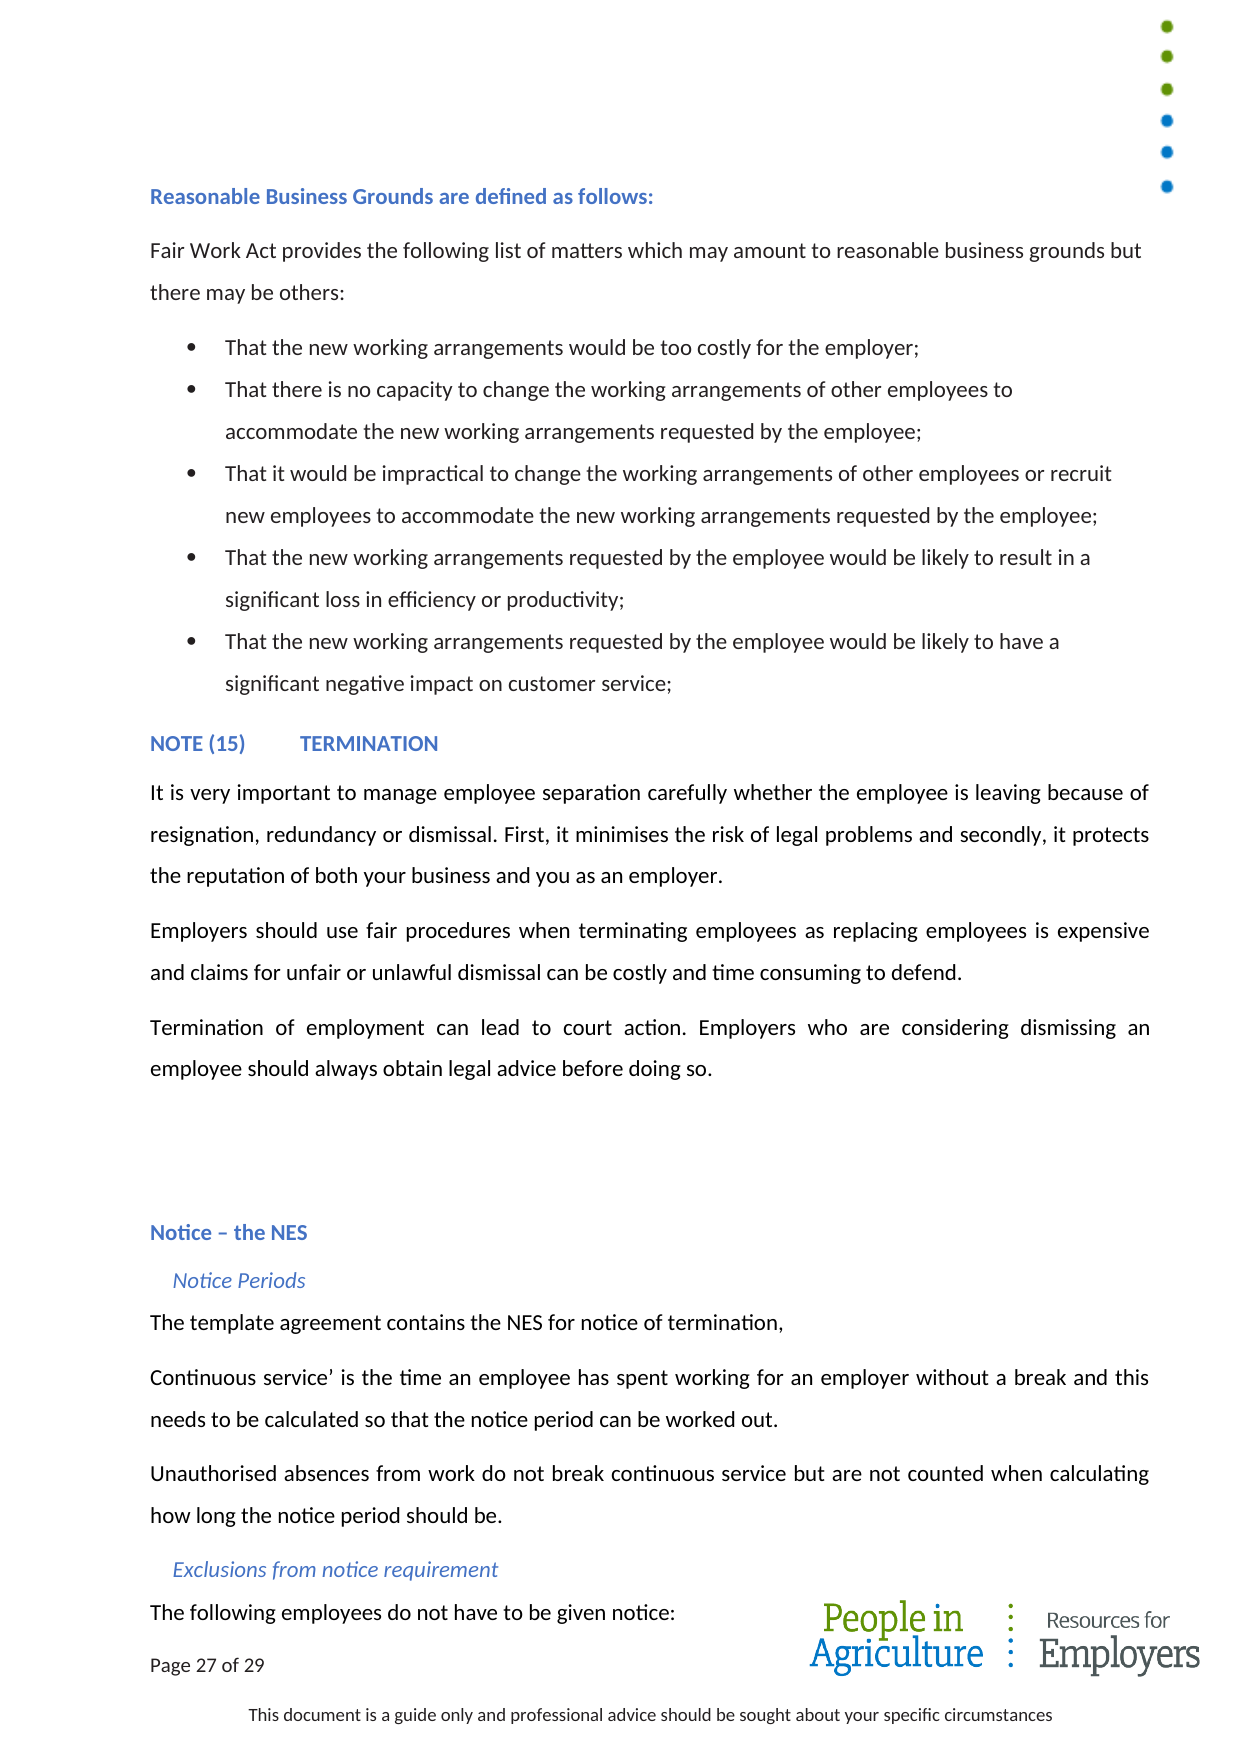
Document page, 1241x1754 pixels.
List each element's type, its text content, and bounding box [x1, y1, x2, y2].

text Unauthorised absences from work do not break continuous service but are not counted when calculating how long the notice period should be. [150, 1459, 1152, 1529]
subtitle Exclusions from notice requirement [172, 1556, 1152, 1584]
list That it would be impractical to change the working arrangements of other employees or recruit new employees to accommodate the new working arrangements requested by the employee; [187, 459, 1152, 529]
list That the new working arrangements requested by the employee would be likely to have a significant negative impact on customer service; [187, 627, 1152, 697]
subtitle Notice Periods [172, 1266, 1152, 1294]
list That there is no capacity to change the working arrangements of other employees to accommodate the new working arrangements requested by the employee; [187, 375, 1152, 445]
subtitle NOTE (15) TERMINATION [150, 729, 1152, 757]
text Employers should use fair procedures when terminating employees as replacing employees is expensive and claims for unfair or unlawful dismissal can be costly and time consuming to defend. [150, 916, 1152, 986]
list That the new working arrangements would be too costly for the employer; [187, 333, 1152, 361]
subtitle Notice – the NES [150, 1218, 1152, 1246]
text Termination of employment can lead to court action. Employers who are considering dismissing an employee should always obtain legal advice before doing so. [150, 1013, 1152, 1083]
text Fair Work Act provides the following list of matters which may amount to reasonable business grounds but there may be others: [150, 236, 1152, 306]
picture [809, 1600, 1200, 1677]
text The following employees do not have to be given notice: [150, 1598, 1152, 1626]
picture [1143, 15, 1188, 211]
list That the new working arrangements requested by the employee would be likely to result in a significant loss in efficiency or productivity; [187, 543, 1152, 613]
text Continuous service’ is the time an employee has spent working for an employer without a break and this needs to be calculated so that the notice period can be worked out. [150, 1363, 1152, 1433]
text The template agreement contains the NES for notice of termination, [150, 1308, 1152, 1336]
subtitle Reasonable Business Grounds are defined as follows: [150, 182, 1152, 210]
text It is very important to manage employee separation carefully whether the employee is leaving because of resignation, redundancy or dismissal. First, it minimises the risk of legal problems and secondly, it protects the reputation of both your business and you as an employer. [150, 778, 1152, 890]
